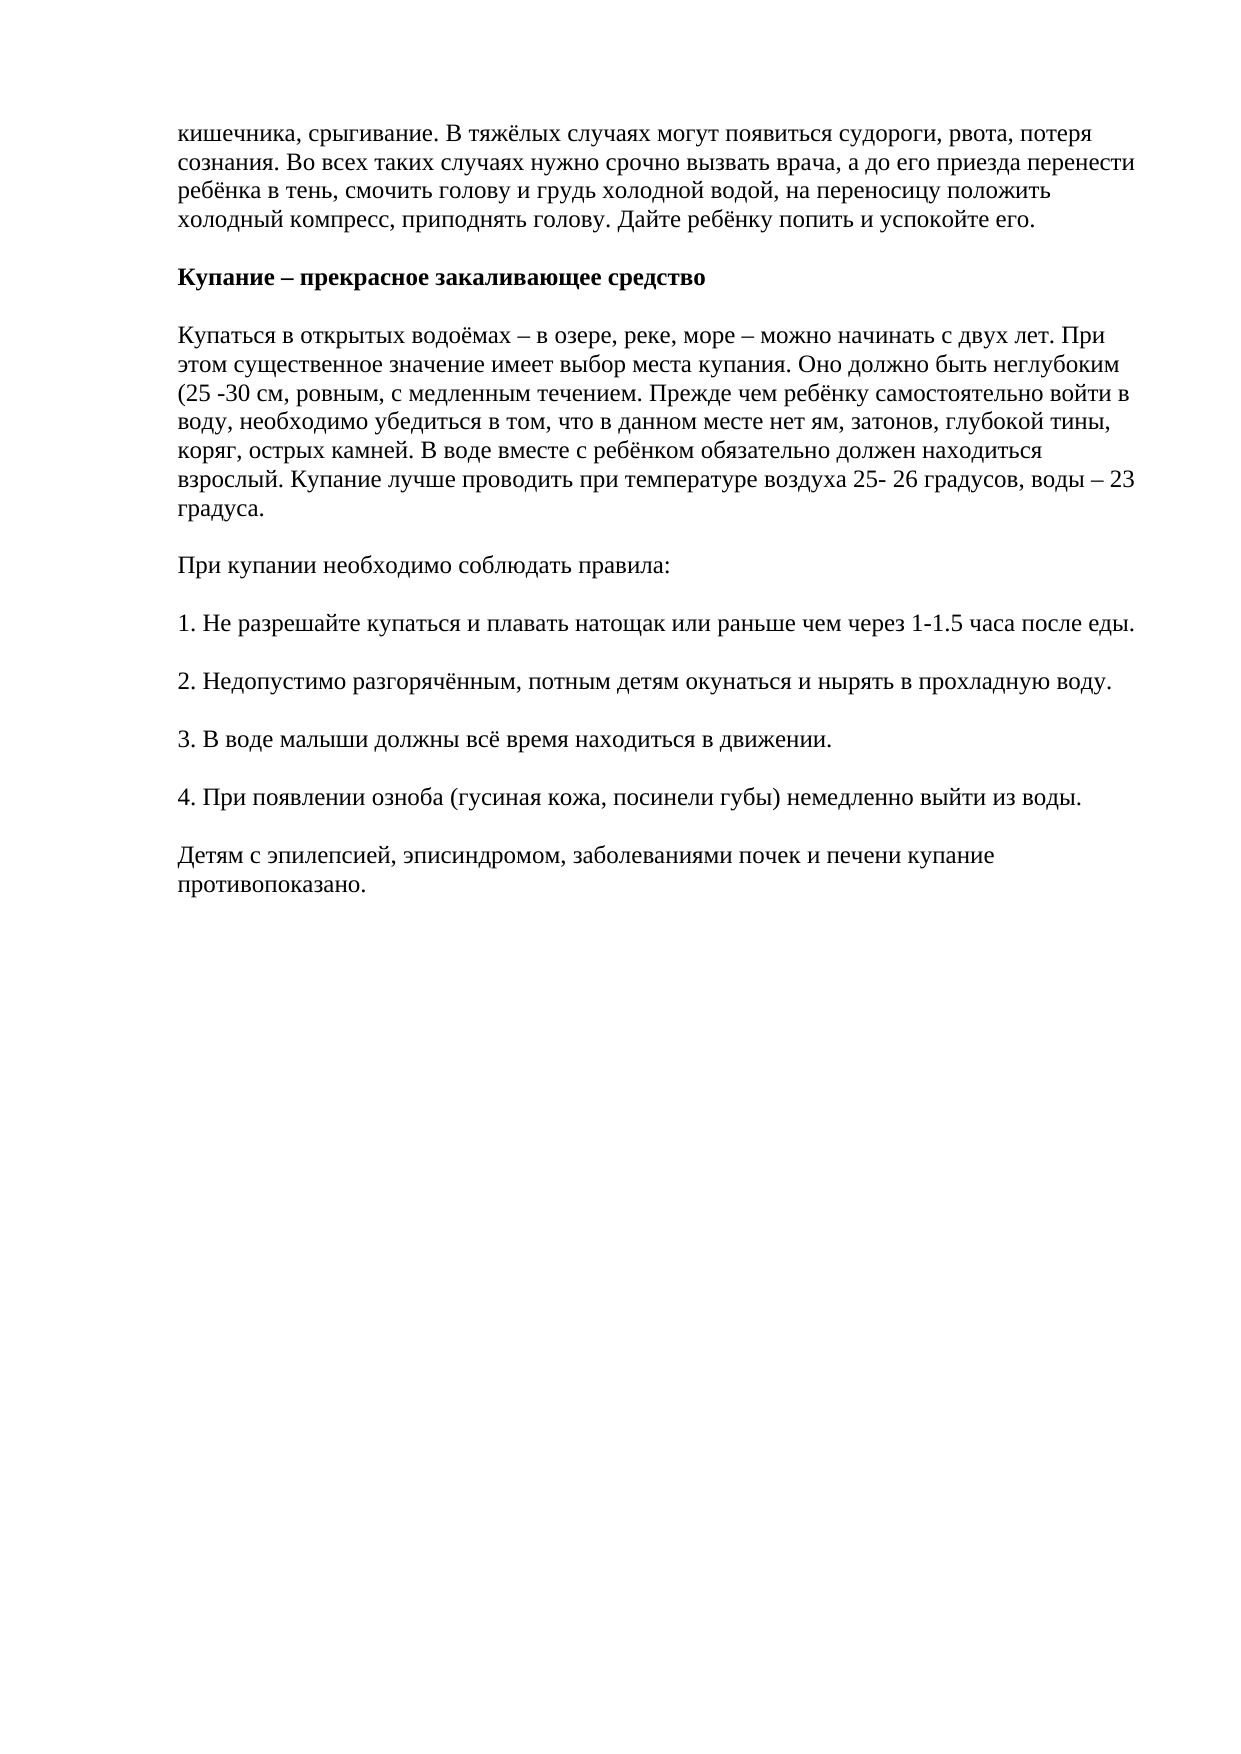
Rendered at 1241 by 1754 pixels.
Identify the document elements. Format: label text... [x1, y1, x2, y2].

text 1. Не разрешайте купаться и плавать натощак или раньше чем через 1-1.5 часа после еды. [177, 608, 1152, 637]
text 2. Недопустимо разгорячённым, потным детям окунаться и нырять в прохладную воду. [177, 666, 1152, 695]
text Купаться в открытых водоёмах – в озере, реке, море – можно начинать с двух лет. При этом существенное значение имеет выбор места купания. Оно должно быть неглубоким (25 -30 см, ровным, с медленным течением. Прежде чем ребёнку самостоятельно войти в воду, необходимо убедиться в том, что в данном месте нет ям, затонов, глубокой тины, коряг, острых камней. В воде вместе с ребёнком обязательно должен находиться взрослый. Купание лучше проводить при температуре воздуха 25- 26 градусов, воды – 23 градуса. [177, 320, 1152, 521]
text Детям с эпилепсией, эписиндромом, заболеваниями почек и печени купание противопоказано. [177, 840, 1152, 898]
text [177, 118, 1152, 233]
text Купание – прекрасное закаливающее средство [177, 262, 1152, 291]
text При купании необходимо соблюдать правила: [177, 551, 1152, 579]
text 4. При появлении озноба (гусиная кожа, посинели губы) немедленно выйти из воды. [177, 782, 1152, 811]
text 3. В воде малыши должны всё время находиться в движении. [177, 724, 1152, 753]
